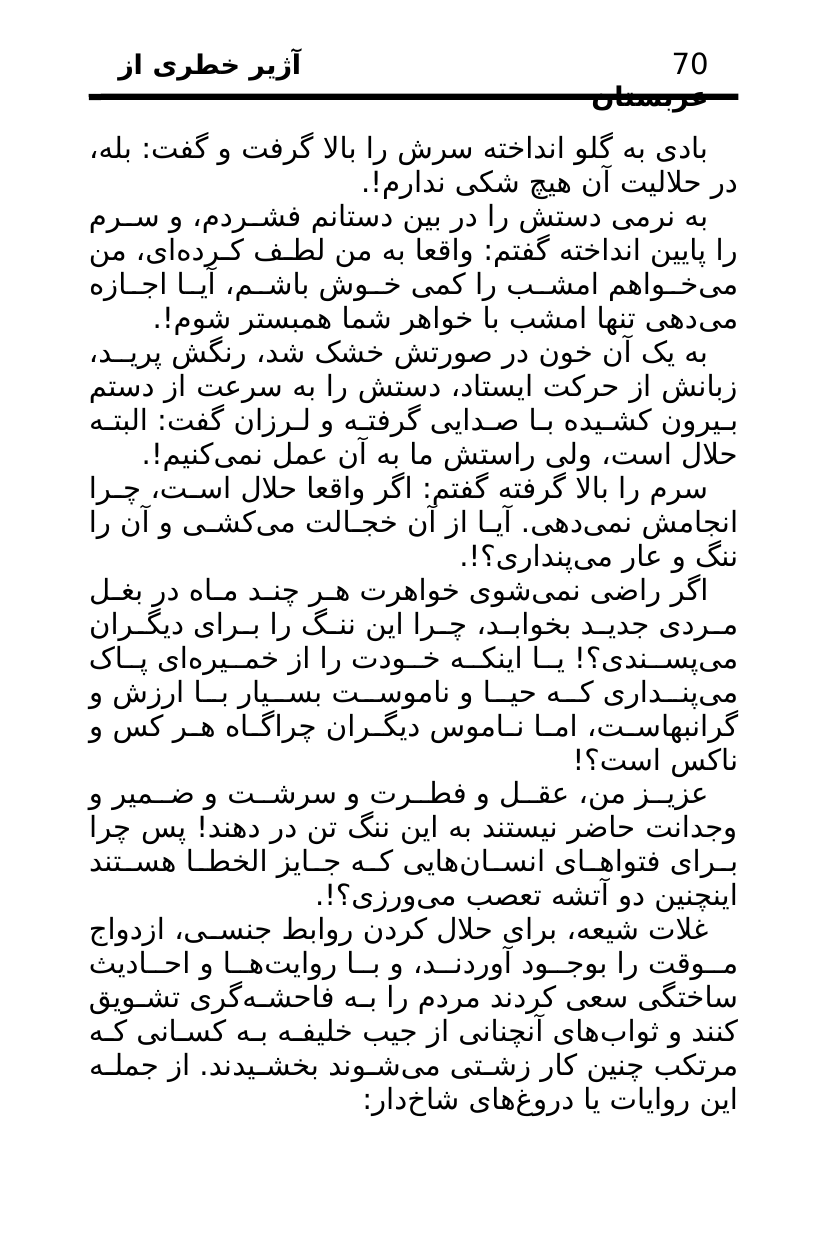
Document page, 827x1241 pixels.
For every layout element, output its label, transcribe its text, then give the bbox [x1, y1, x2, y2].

text بادی به گلو انداخته سرش را بالا گرفت و گفت: بله، در حلالیت آن هیچ شکی ندارم!. [89, 132, 738, 199]
text عزیز من، عقل و فطرت و سرشت و ضمیر و وجدانت حاضر نیستند به این ننگ تن در دهند! پس چرا برای فتواهای انسان‌هایی که جایز الخطا هستند اینچنین دو آتشه تعصب می‌ورزی؟!. [89, 777, 738, 913]
text سرم را بالا گرفته گفتم: اگر واقعا حلال است، چرا انجامش نمی‌دهی. آیا از آن خجالت می‌کشی و آن را ننگ و عار می‌پنداری؟!. [89, 471, 738, 573]
text غلات شیعه، برای حلال کردن روابط جنسی، ازدواج موقت را بوجود آوردند، و با روایت‌ها و احادیث ساختگی سعی کردند مردم را به فاحشه‌گری تشویق کنند و ثواب‌های آنچنانی از جیب خلیفه به کسانی که مرتکب چنین کار زشتی می‌شوند بخشیدند. از جمله این روایات یا دروغ‌های شاخ‌دار: [89, 913, 738, 1116]
text به نرمی دستش را در بین دستانم فشردم، و سرم را پایین انداخته گفتم: واقعا به من لطف کرده‌ای، من می‌خواهم امشب را کمی خوش باشم، آیا اجازه می‌دهی تنها امشب با خواهر شما همبستر شوم!. [89, 199, 738, 335]
text به یک آن خون در صورتش خشک شد، رنگش پرید، زبانش از حرکت ایستاد، دستش را به سرعت از دستم بیرون کشیده با صدایی گرفته و لرزان گفت: البته حلال است، ولی راستش ما به آن عمل نمی‌کنیم!. [89, 335, 738, 471]
text اگر راضی نمی‌شوی خواهرت هر چند ماه در بغل مردی جدید بخوابد، چرا این ننگ را برای دیگران می‌پسندی؟! یا اینکه خودت را از خمیره‌ای پاک می‌پنداری که حیا و ناموست بسیار با ارزش و گرانبهاست، اما ناموس دیگران چراگاه هر کس و ناکس است؟! [89, 573, 738, 777]
